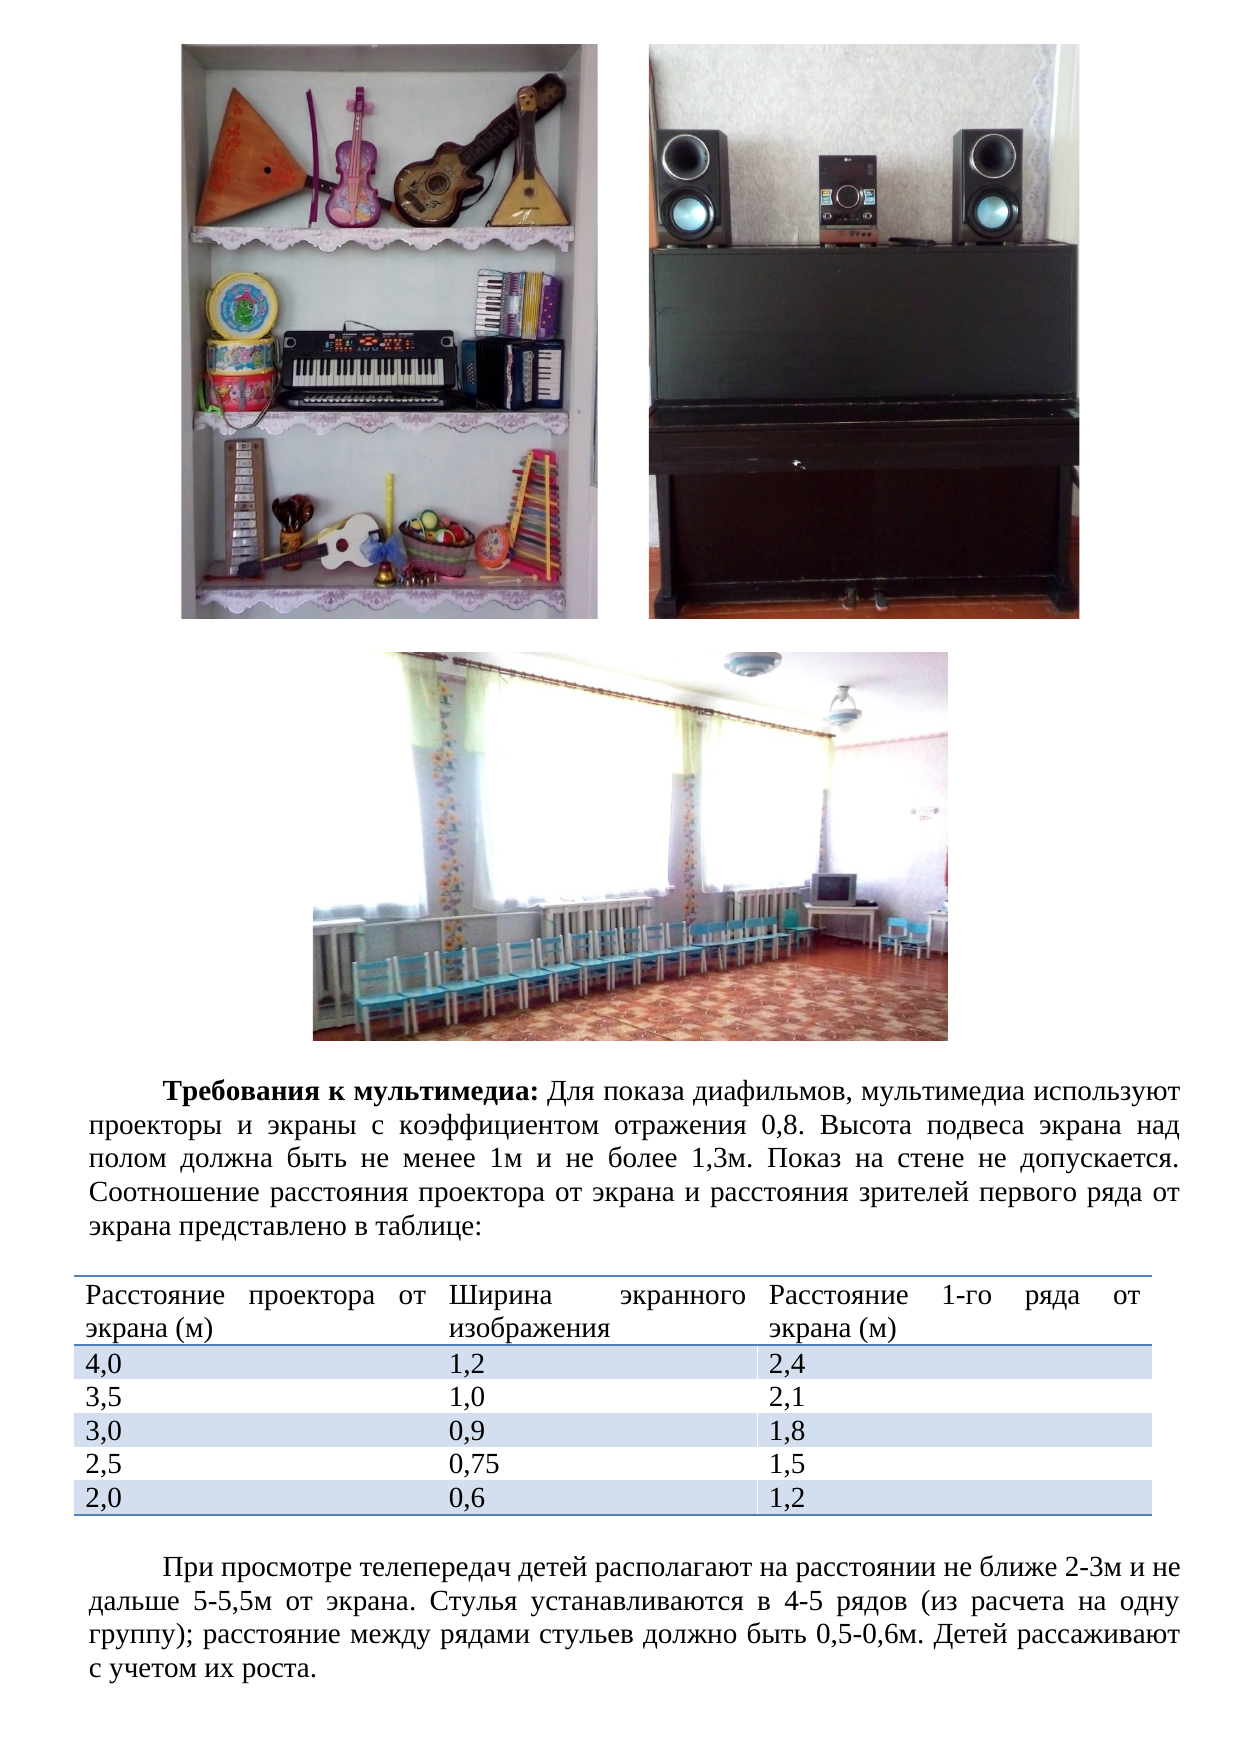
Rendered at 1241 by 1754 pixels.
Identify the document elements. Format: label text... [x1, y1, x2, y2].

picture [648, 44, 1080, 619]
text Требования к мультимедиа: Для показа диафильмов, мультимедиа используют проекторы и экраны с коэффициентом отражения 0,8. Высота подвеса экрана над полом должна быть не менее 1м и не более 1,3м. Показ на стене не допускается. Соотношение расстояния проектора от экрана и расстояния зрителей первого ряда от экрана представлено в таблице: [89, 1073, 1181, 1241]
table_cell 1,8 [758, 1413, 1152, 1447]
table_cell 1,5 [758, 1447, 1152, 1480]
text При просмотре телепередач детей располагают на расстоянии не ближе 2-3м и не дальше 5-5,5м от экрана. Стулья устанавливаются в 4-5 рядов (из расчета на одну группу); расстояние между рядами стульев должно быть 0,5-0,6м. Детей рассаживают с учетом их роста. [89, 1549, 1181, 1683]
table_cell 2,4 [758, 1346, 1152, 1379]
table_cell 1,2 [437, 1346, 757, 1379]
table_cell 0,6 [437, 1480, 757, 1514]
table_cell 1,0 [437, 1380, 757, 1413]
picture [181, 44, 598, 619]
table_cell 2,1 [758, 1380, 1152, 1413]
table_cell 1,2 [758, 1480, 1152, 1514]
table_cell 0,75 [437, 1447, 757, 1480]
table_header Расстояние проектора от экрана (м) [74, 1277, 437, 1344]
table_header Ширина экранного изображения [437, 1277, 757, 1344]
table_cell 4,0 [74, 1346, 437, 1379]
table_cell 0,9 [437, 1413, 757, 1447]
table_cell 3,5 [74, 1380, 437, 1413]
table_header Расстояние 1-го ряда от экрана (м) [758, 1277, 1152, 1344]
table_cell 2,5 [74, 1447, 437, 1480]
picture [312, 652, 948, 1041]
table_cell 3,0 [74, 1413, 437, 1447]
table_cell 2,0 [74, 1480, 437, 1514]
